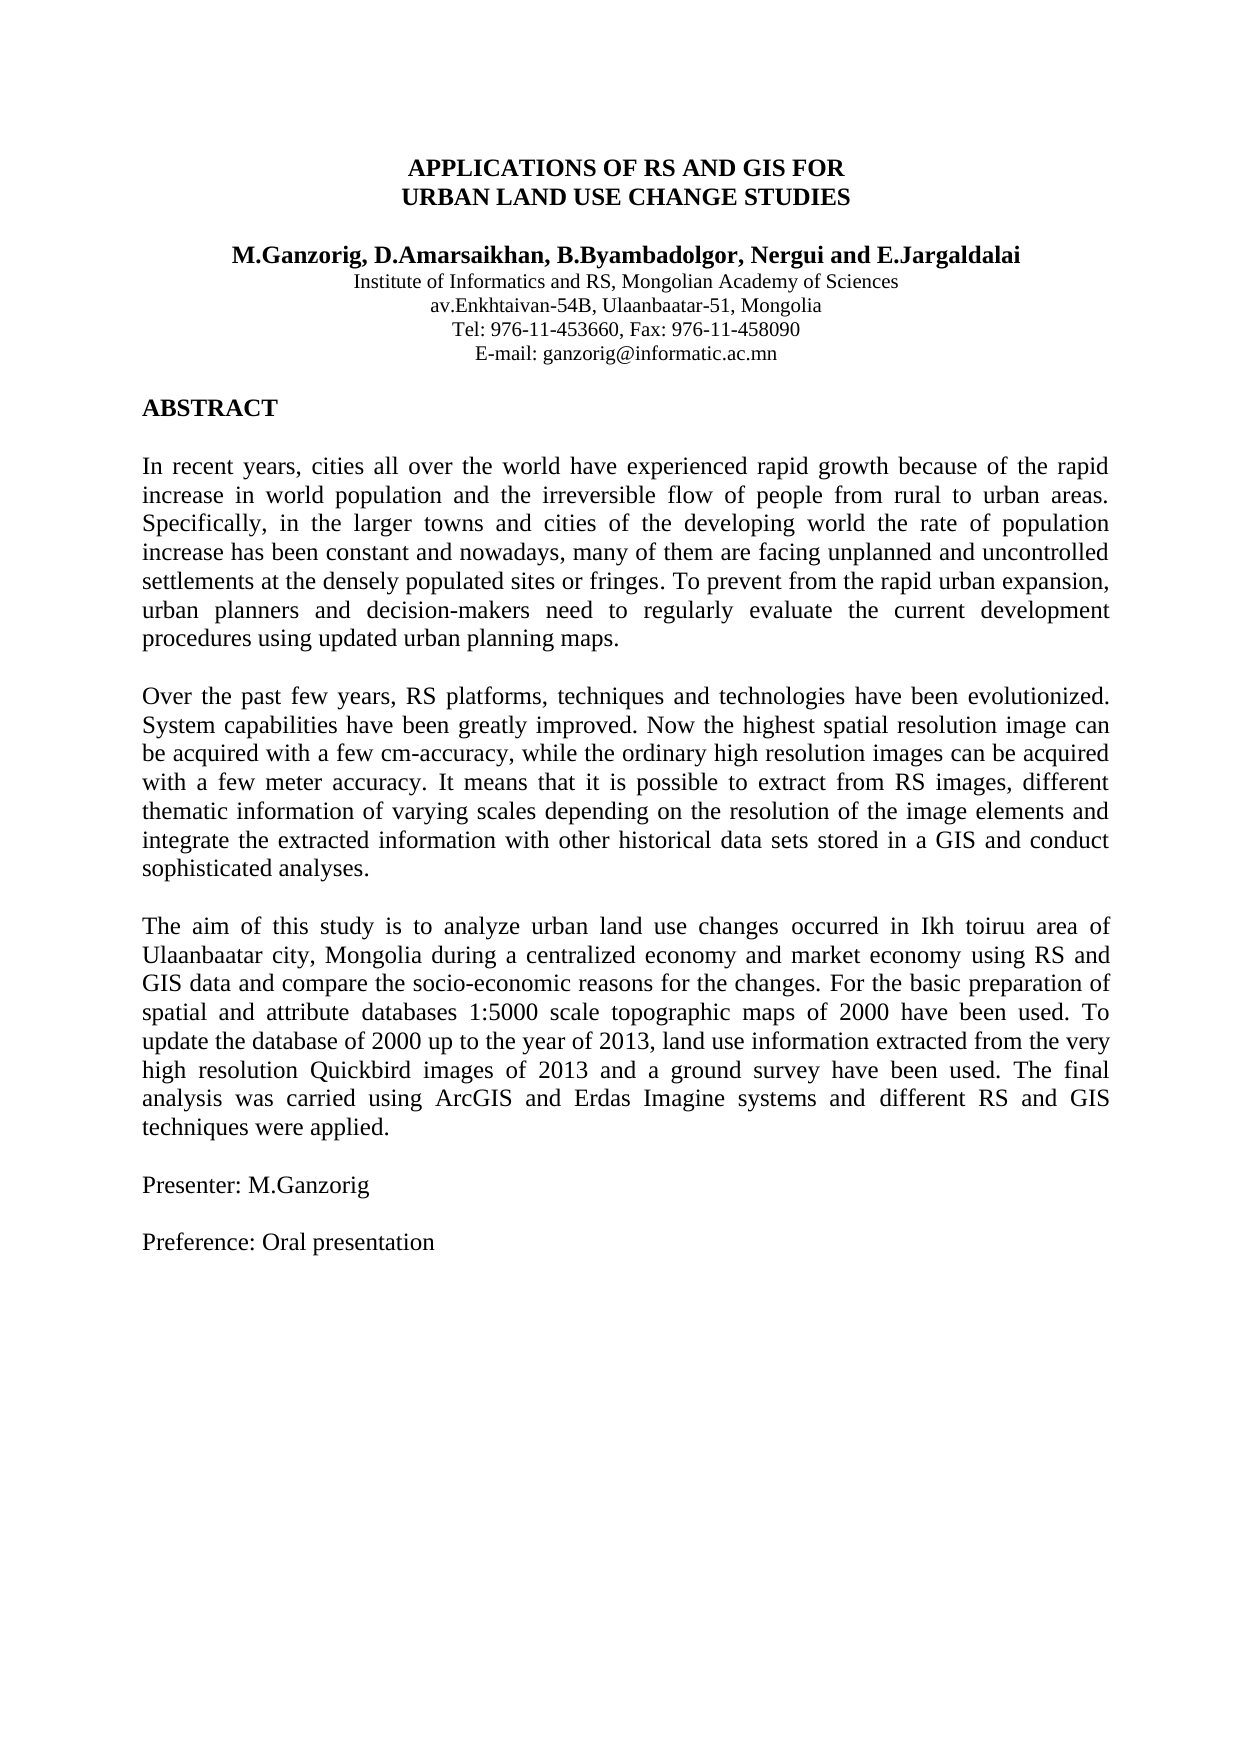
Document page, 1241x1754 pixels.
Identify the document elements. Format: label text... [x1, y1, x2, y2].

text Presenter: M.Ganzorig [142, 1170, 1110, 1198]
text M.Ganzorig, D.Amarsaikhan, B.Byambadolgor, Nergui and E.Jargaldalai [142, 240, 1110, 268]
text APPLICATIONS OF RS AND GIS FOR [142, 153, 1110, 182]
subtitle ABSTRACT [142, 393, 1110, 422]
text Preference: Oral presentation [142, 1227, 1110, 1256]
text E-mail: ganzorig@informatic.ac.mn [142, 341, 1110, 365]
text Institute of Informatics and RS, Mongolian Academy of Sciences [142, 268, 1110, 293]
text In recent years, cities all over the world have experienced rapid growth because of the rapid increase in world population and the irreversible flow of people from rural to urban areas. Specifically, in the larger towns and cities of the developing world the rate of population increase has been constant and nowadays, many of them are facing unplanned and uncontrolled settlements at the densely populated sites or fringes. To prevent from the rapid urban expansion, urban planners and decision-makers need to regularly evaluate the current development procedures using updated urban planning maps. [142, 451, 1110, 652]
text Over the past few years, RS platforms, techniques and technologies have been evolutionized. System capabilities have been greatly improved. Now the highest spatial resolution image can be acquired with a few cm-accuracy, while the ordinary high resolution images can be acquired with a few meter accuracy. It means that it is possible to extract from RS images, different thematic information of varying scales depending on the resolution of the image elements and integrate the extracted information with other historical data sets stored in a GIS and conduct sophisticated analyses. [142, 681, 1110, 882]
text av.Enkhtaivan-54B, Ulaanbaatar-51, [142, 293, 1110, 317]
text URBAN LAND USE CHANGE STUDIES [142, 182, 1110, 211]
text Tel: 976-11-453660, Fax: 976-11-458090 [142, 317, 1110, 341]
text The aim of this study is to analyze urban land use changes occurred in Ikh toiruu area of Ulaanbaatar city, Mongolia during a centralized economy and market economy using RS and GIS data and compare the socio-economic reasons for the changes. For the basic preparation of spatial and attribute databases 1:5000 scale topographic maps of 2000 have been used. To update the database of 2000 up to the year of 2013, land use information extracted from the very high resolution Quickbird images of 2013 and a ground survey have been used. The final analysis was carried using ArcGIS and Erdas Imagine systems and different RS and GIS techniques were applied. [142, 911, 1110, 1141]
